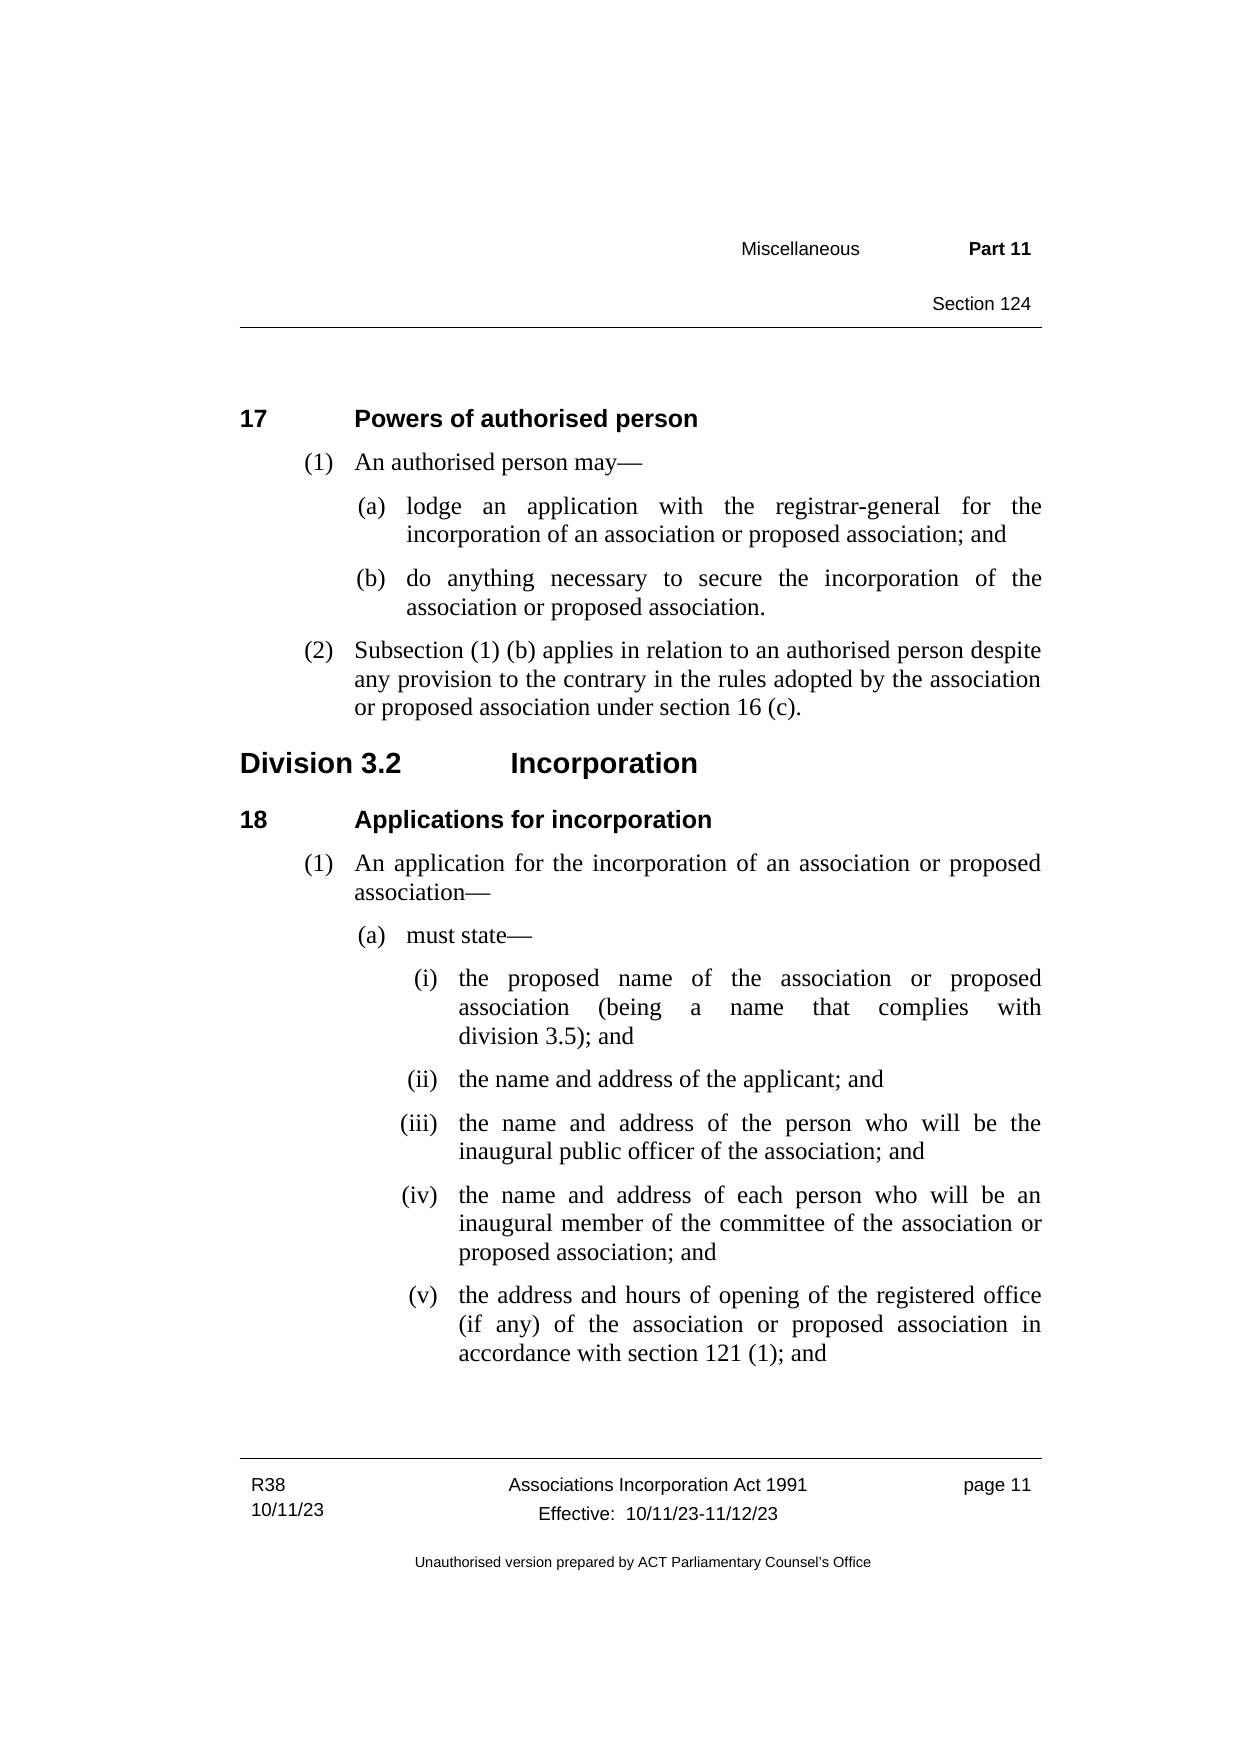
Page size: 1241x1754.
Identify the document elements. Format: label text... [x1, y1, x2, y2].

text (2) Subsection (1) (b) applies in relation to an authorised person despite any provision to the contrary in the rules adopted by the association or proposed association under section 16 (c). [239, 635, 1042, 721]
text 17 Powers of authorised person [239, 404, 1042, 433]
text (ii) the name and address of the applicant; and [239, 1064, 1042, 1093]
text 18 Applications for incorporation [239, 805, 1042, 833]
text (iii) the name and address of the person who will be the inaugural public officer of the association; and [239, 1108, 1042, 1165]
text (b) do anything necessary to secure the incorporation of the association or proposed association. [239, 563, 1042, 620]
text (1) An authorised person may— [239, 447, 1042, 476]
text (a) lodge an application with the registrar-general for the incorporation of an association or proposed association; and [239, 491, 1042, 548]
text (iv) the name and address of each person who will be an inaugural member of the committee of the association or proposed association; and [239, 1180, 1042, 1266]
text (1) An application for the incorporation of an association or proposed association— [239, 848, 1042, 906]
text Division 3.2 Incorporation [239, 746, 1042, 780]
text (a) must state— [239, 920, 1042, 949]
text (v) the address and hours of opening of the registered office (if any) of the association or proposed association in accordance with section 121 (1); and [239, 1281, 1042, 1367]
text (i) the proposed name of the association or proposed association (being a name that complies with division 3.5); and [239, 963, 1042, 1050]
